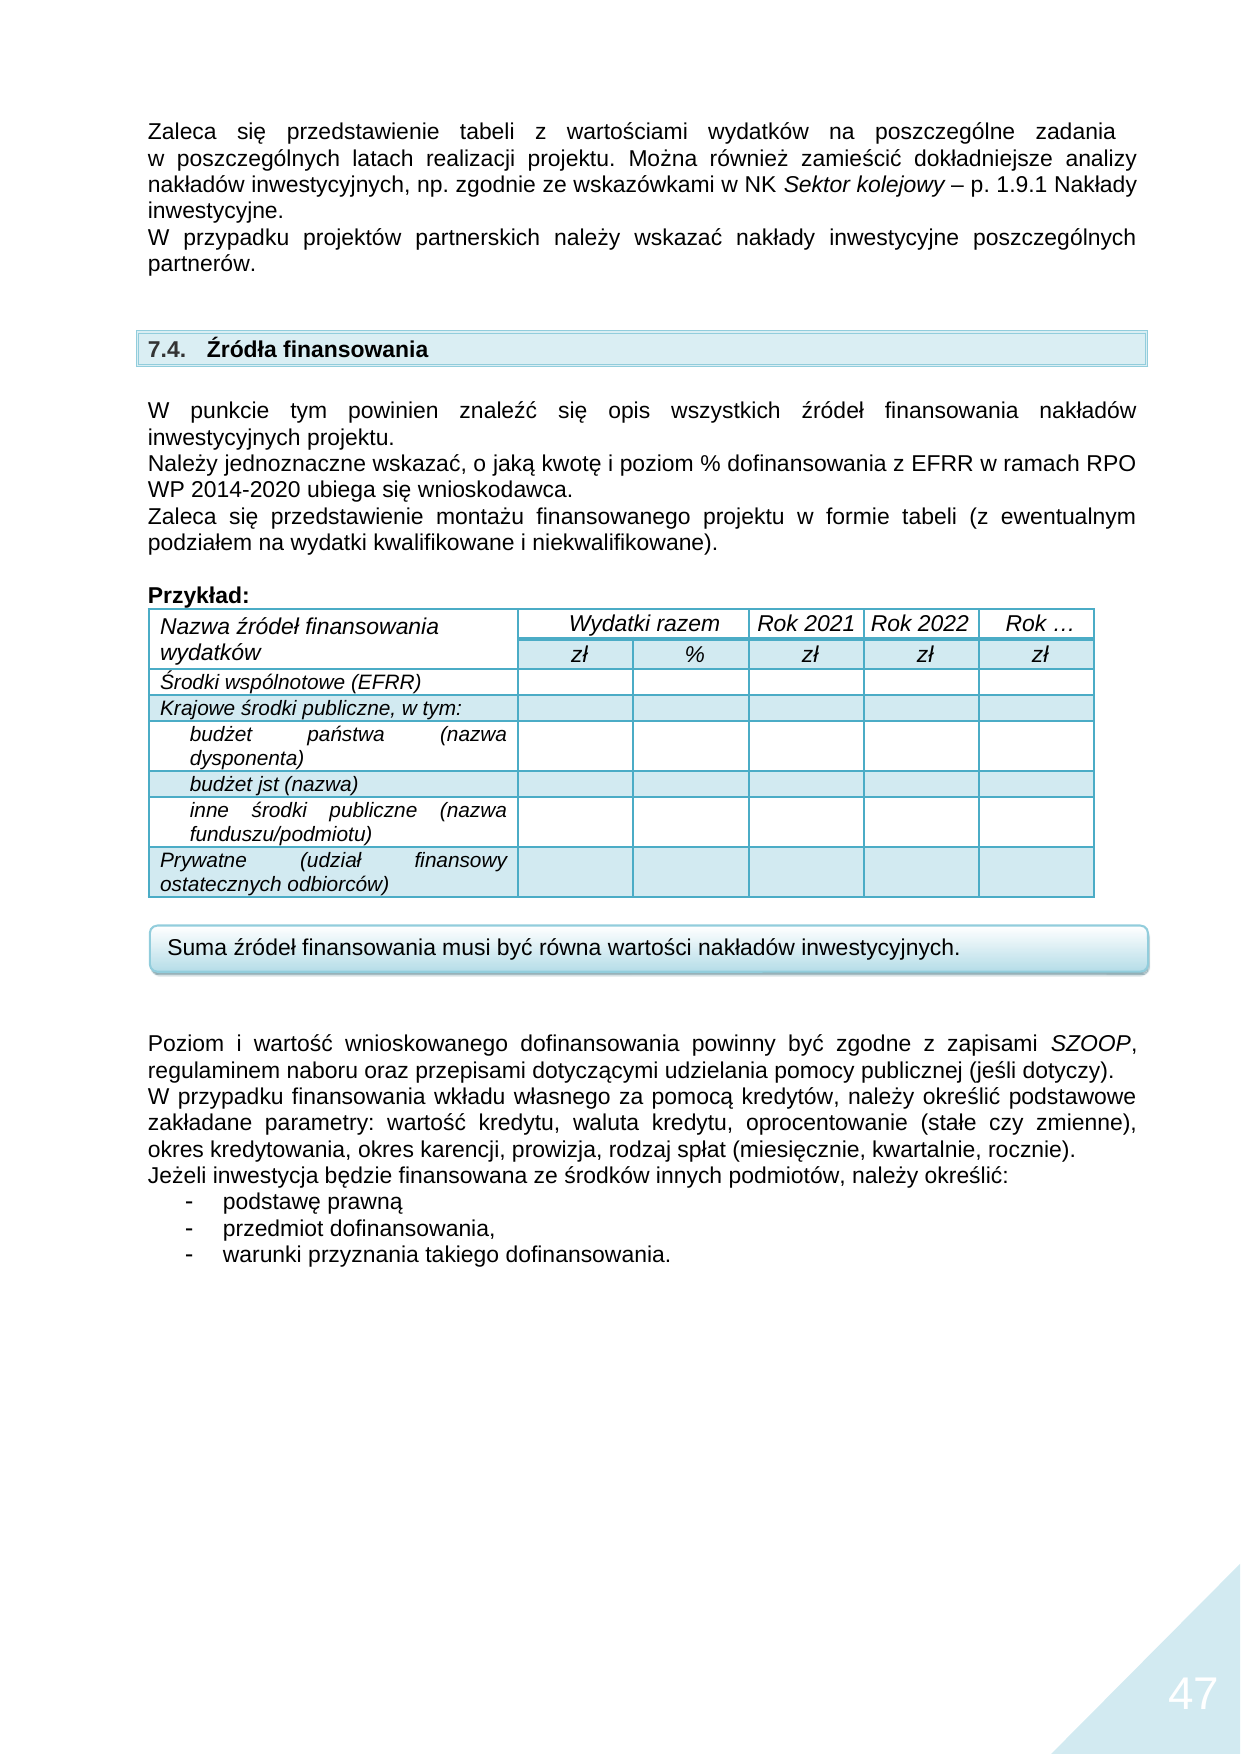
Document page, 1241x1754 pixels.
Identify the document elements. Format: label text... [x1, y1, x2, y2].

table_header Rok … [980, 610, 1093, 637]
table_header Rok 2021 [750, 610, 863, 637]
table_cell [980, 848, 1093, 896]
text Zaleca się przedstawienie montażu finansowanego projektu w formie tabeli (z ewentualnym podziałem na wydatki kwalifikowane i niekwalifikowane). [148, 503, 1137, 556]
subtitle Źródła finansowania [139, 334, 1145, 364]
table_cell [519, 696, 632, 720]
table_cell [519, 848, 632, 896]
table_cell [865, 798, 978, 846]
table_cell [634, 670, 748, 694]
table_cell [865, 848, 978, 896]
table_cell [750, 696, 863, 720]
table_cell Środki wspólnotowe (EFRR) [150, 670, 517, 694]
table_cell [980, 722, 1093, 770]
text Należy jednoznaczne wskazać, o jaką kwotę i poziom % dofinansowania z EFRR w ramach RPO WP 2014-2020 ubiega się wnioskodawca. [148, 450, 1137, 503]
text W przypadku finansowania wkładu własnego za pomocą kredytów, należy określić podstawowe zakładane parametry: wartość kredytu, waluta kredytu, oprocentowanie (stałe czy zmienne), okres kredytowania, okres karencji, prowizja, rodzaj spłat (miesięcznie, kwartalnie, rocznie). [148, 1083, 1137, 1162]
table_cell [865, 722, 978, 770]
table_header Rok 2022 [865, 610, 978, 637]
table_cell [634, 798, 748, 846]
table_cell [865, 772, 978, 796]
table_cell budżet jst (nazwa) [150, 772, 517, 796]
table_cell % [634, 641, 748, 668]
list podstawę prawną [185, 1188, 1137, 1215]
table_cell Krajowe środki publiczne, w tym: [150, 696, 517, 720]
table_cell [750, 798, 863, 846]
text W punkcie tym powinien znaleźć się opis wszystkich źródeł finansowania nakładów inwestycyjnych projektu. [148, 397, 1137, 450]
table_header Wydatki razem [519, 610, 748, 637]
text Poziom i wartość wnioskowanego dofinansowania powinny być zgodne z zapisami SZOOP, regulaminem naboru oraz przepisami dotyczącymi udzielania pomocy publicznej (jeśli dotyczy). [148, 1030, 1137, 1083]
table_cell zł [980, 641, 1093, 668]
table_cell [980, 772, 1093, 796]
table_cell inne środki publiczne (nazwa funduszu/podmiotu) [150, 798, 517, 846]
table_cell [865, 670, 978, 694]
table_cell [519, 798, 632, 846]
table_cell [865, 696, 978, 720]
table_cell [634, 696, 748, 720]
table_cell [519, 772, 632, 796]
text Zaleca się przedstawienie tabeli z wartościami wydatków na poszczególne zadania w poszczególnych latach realizacji projektu. Można również zamieścić dokładniejsze analizy nakładów inwestycyjnych, np. zgodnie ze wskazówkami w NK Sektor kolejowy – p. 1.9.1 Nakłady inwestycyjne. [148, 118, 1137, 223]
table_cell zł [865, 641, 978, 668]
table_header Nazwa źródeł finansowania wydatków [150, 610, 517, 668]
table_cell [519, 670, 632, 694]
table_cell [980, 798, 1093, 846]
table_cell [750, 670, 863, 694]
table_cell Prywatne (udział finansowy ostatecznych odbiorców) [150, 848, 517, 896]
table_cell zł [750, 641, 863, 668]
list przedmiot dofinansowania, [185, 1215, 1137, 1241]
table_cell [750, 772, 863, 796]
text Przykład: [148, 582, 1137, 608]
table_cell [634, 772, 748, 796]
table_cell zł [519, 641, 632, 668]
text Jeżeli inwestycja będzie finansowana ze środków innych podmiotów, należy określić: [148, 1162, 1137, 1188]
table_cell [634, 722, 748, 770]
table_cell [750, 722, 863, 770]
table_cell budżet państwa (nazwa dysponenta) [150, 722, 517, 770]
table_cell [980, 670, 1093, 694]
table_cell [750, 848, 863, 896]
table_cell [519, 722, 632, 770]
table_cell [980, 696, 1093, 720]
table_cell [634, 848, 748, 896]
text W przypadku projektów partnerskich należy wskazać nakłady inwestycyjne poszczególnych partnerów. [148, 223, 1137, 276]
list warunki przyznania takiego dofinansowania. [185, 1241, 1137, 1267]
